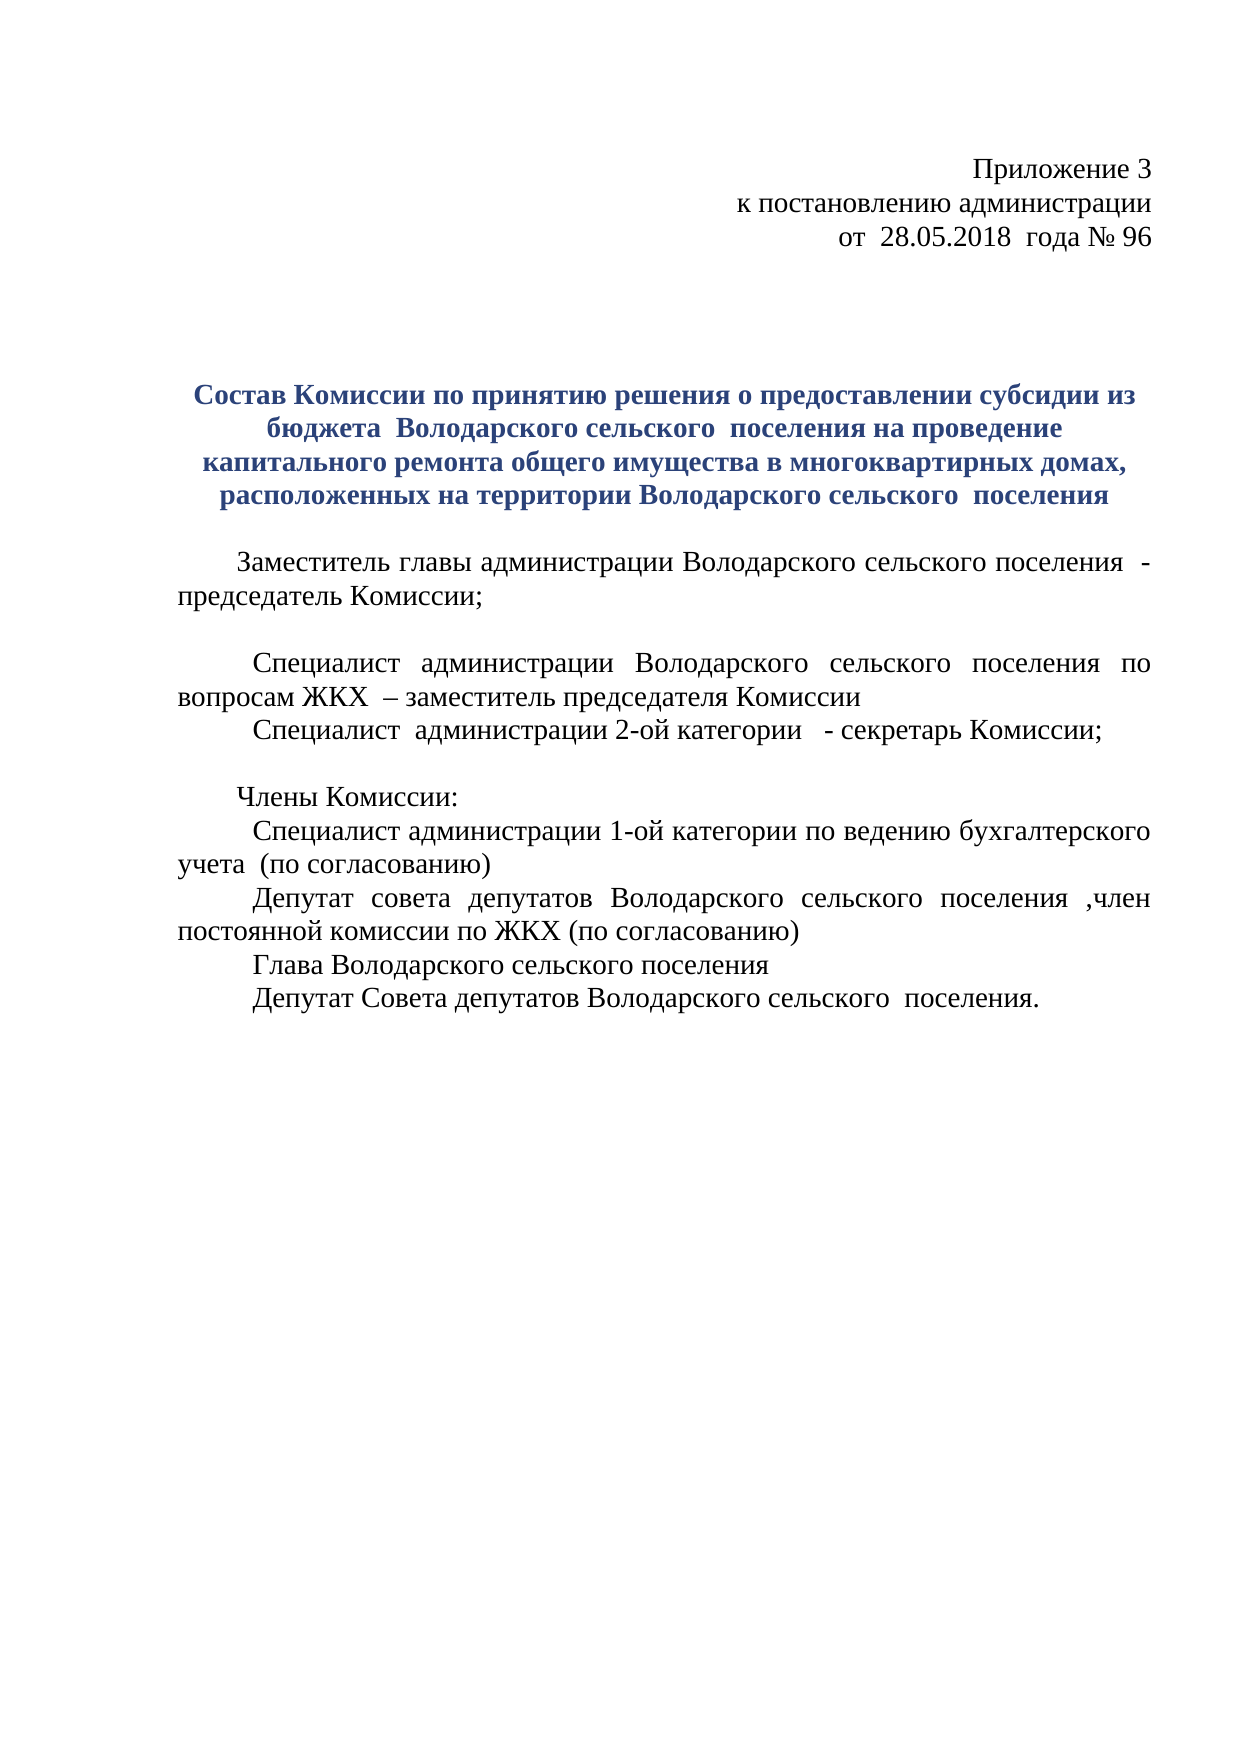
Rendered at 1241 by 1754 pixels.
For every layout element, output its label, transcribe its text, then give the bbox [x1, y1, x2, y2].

text Специалист администрации Володарского сельского поселения по вопросам ЖКХ – заместитель председателя Комиссии [177, 645, 1152, 712]
text к постановлению администрации [177, 185, 1152, 219]
text Специалист администрации 1-ой категории по ведению бухгалтерского учета (по согласованию) [177, 813, 1152, 880]
text Глава Володарского сельского поселения [177, 947, 1152, 981]
text Депутат Совета депутатов Володарского сельского поселения. [177, 981, 1152, 1014]
text Состав Комиссии по принятию решения о предоставлении субсидии из бюджета Володарского сельского поселения на проведение капитального ремонта общего имущества в многоквартирных домах, расположенных на территории Володарского сельского поселения [177, 377, 1152, 511]
text Депутат совета депутатов Володарского сельского поселения ,член постоянной комиссии по ЖКХ (по согласованию) [177, 880, 1152, 947]
text от 28.05.2018 года № 96 [177, 219, 1152, 252]
text Заместитель главы администрации Володарского сельского поселения - председатель Комиссии; [177, 544, 1152, 612]
text Члены Комиссии: [177, 779, 1152, 813]
text Приложение 3 [177, 152, 1152, 185]
text Специалист администрации 2-ой категории - секретарь Комиссии; [177, 712, 1152, 746]
